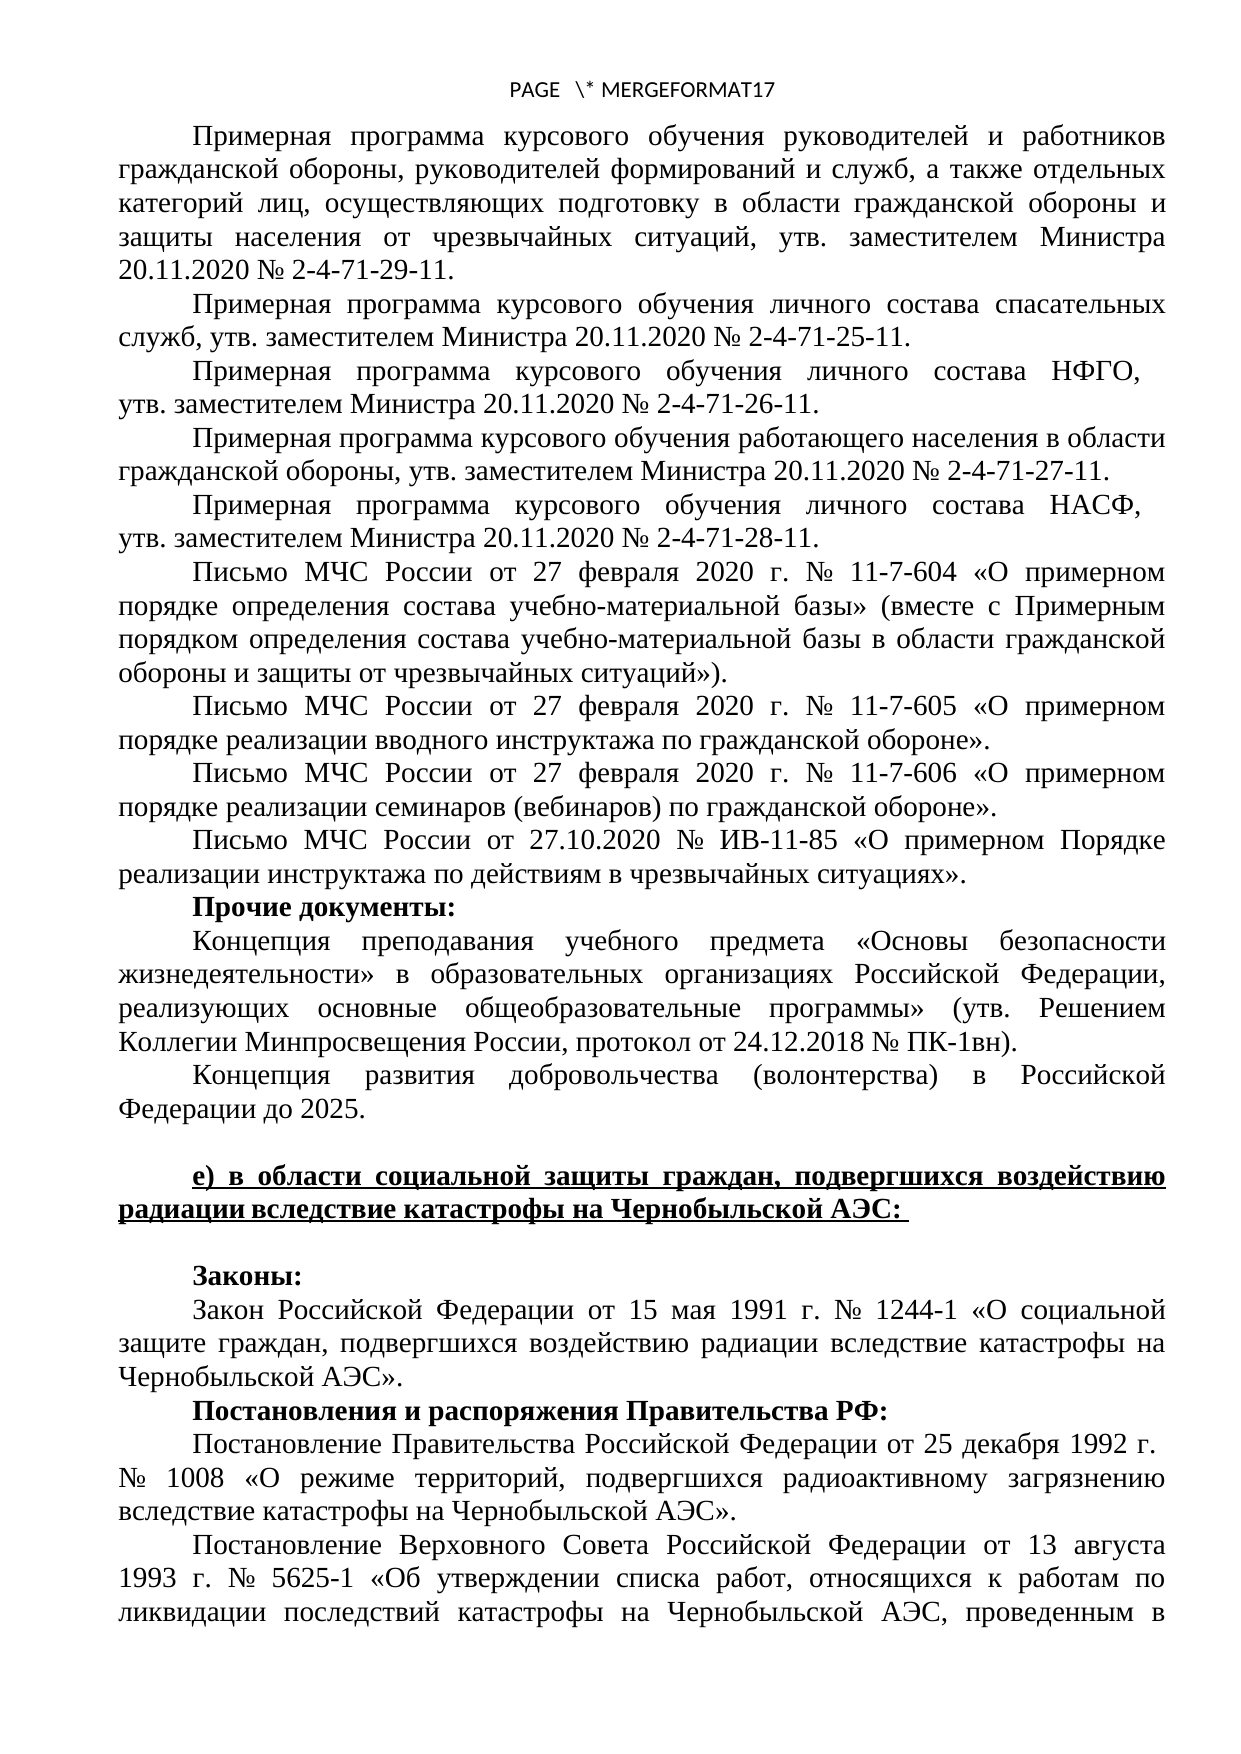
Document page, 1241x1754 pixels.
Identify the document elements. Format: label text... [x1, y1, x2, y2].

text Закон Российской Федерации от 15 мая 1991 г. № 1244-1 «О социальной защите граждан, подвергшихся воздействию радиации вследствие катастрофы на Чернобыльской АЭС». [118, 1292, 1167, 1393]
text Концепция развития добровольчества (волонтерства) в Российской Федерации до 2025. [118, 1057, 1167, 1124]
text Концепция преподавания учебного предмета «Основы безопасности жизнедеятельности» в образовательных организациях Российской Федерации, реализующих основные общеобразовательные программы» (утв. Решением Коллегии Минпросвещения России, протокол от 24.12.2018 № ПК-1вн). [118, 923, 1167, 1057]
text Примерная программа курсового обучения личного состава НФГО, утв. заместителем Министра 20.11.2020 № 2-4-71-26-11. [118, 353, 1167, 420]
text Постановление Правительства Российской Федерации от 25 декабря 1992 г. № 1008 «О режиме территорий, подвергшихся радиоактивному загрязнению вследствие катастрофы на Чернобыльской АЭС». [118, 1426, 1167, 1527]
text Примерная программа курсового обучения личного состава спасательных служб, утв. заместителем Министра 20.11.2020 № 2-4-71-25-11. [118, 286, 1167, 353]
text Законы: [118, 1258, 1167, 1292]
text Письмо МЧС России от 27.10.2020 № ИВ-11-85 «О примерном Порядке реализации инструктажа по действиям в чрезвычайных ситуациях». [118, 822, 1167, 889]
text Письмо МЧС России от 27 февраля 2020 г. № 11-7-604 «О примерном порядке определения состава учебно-материальной базы» (вместе с Примерным порядком определения состава учебно-материальной базы в области гражданской обороны и защиты от чрезвычайных ситуаций»). [118, 554, 1167, 688]
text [118, 1527, 1167, 1627]
text Примерная программа курсового обучения работающего населения в области гражданской обороны, утв. заместителем Министра 20.11.2020 № 2-4-71-27-11. [118, 420, 1167, 487]
text Примерная программа курсового обучения руководителей и работников гражданской обороны, руководителей формирований и служб, а также отдельных категорий лиц, осуществляющих подготовку в области гражданской обороны и защиты населения от чрезвычайных ситуаций, утв. заместителем Министра 20.11.2020 № 2-4-71-29-11. [118, 118, 1167, 286]
text Постановления и распоряжения Правительства РФ: [118, 1393, 1167, 1426]
text е) в области социальной защиты граждан, подвергшихся воздействию радиации вследствие катастрофы на Чернобыльской АЭС: [118, 1158, 1167, 1225]
text Прочие документы: [118, 889, 1167, 923]
text Письмо МЧС России от 27 февраля 2020 г. № 11-7-605 «О примерном порядке реализации вводного инструктажа по гражданской обороне». [118, 688, 1167, 755]
text Примерная программа курсового обучения личного состава НАСФ, утв. заместителем Министра 20.11.2020 № 2-4-71-28-11. [118, 487, 1167, 554]
text Письмо МЧС России от 27 февраля 2020 г. № 11-7-606 «О примерном порядке реализации семинаров (вебинаров) по гражданской обороне». [118, 755, 1167, 822]
